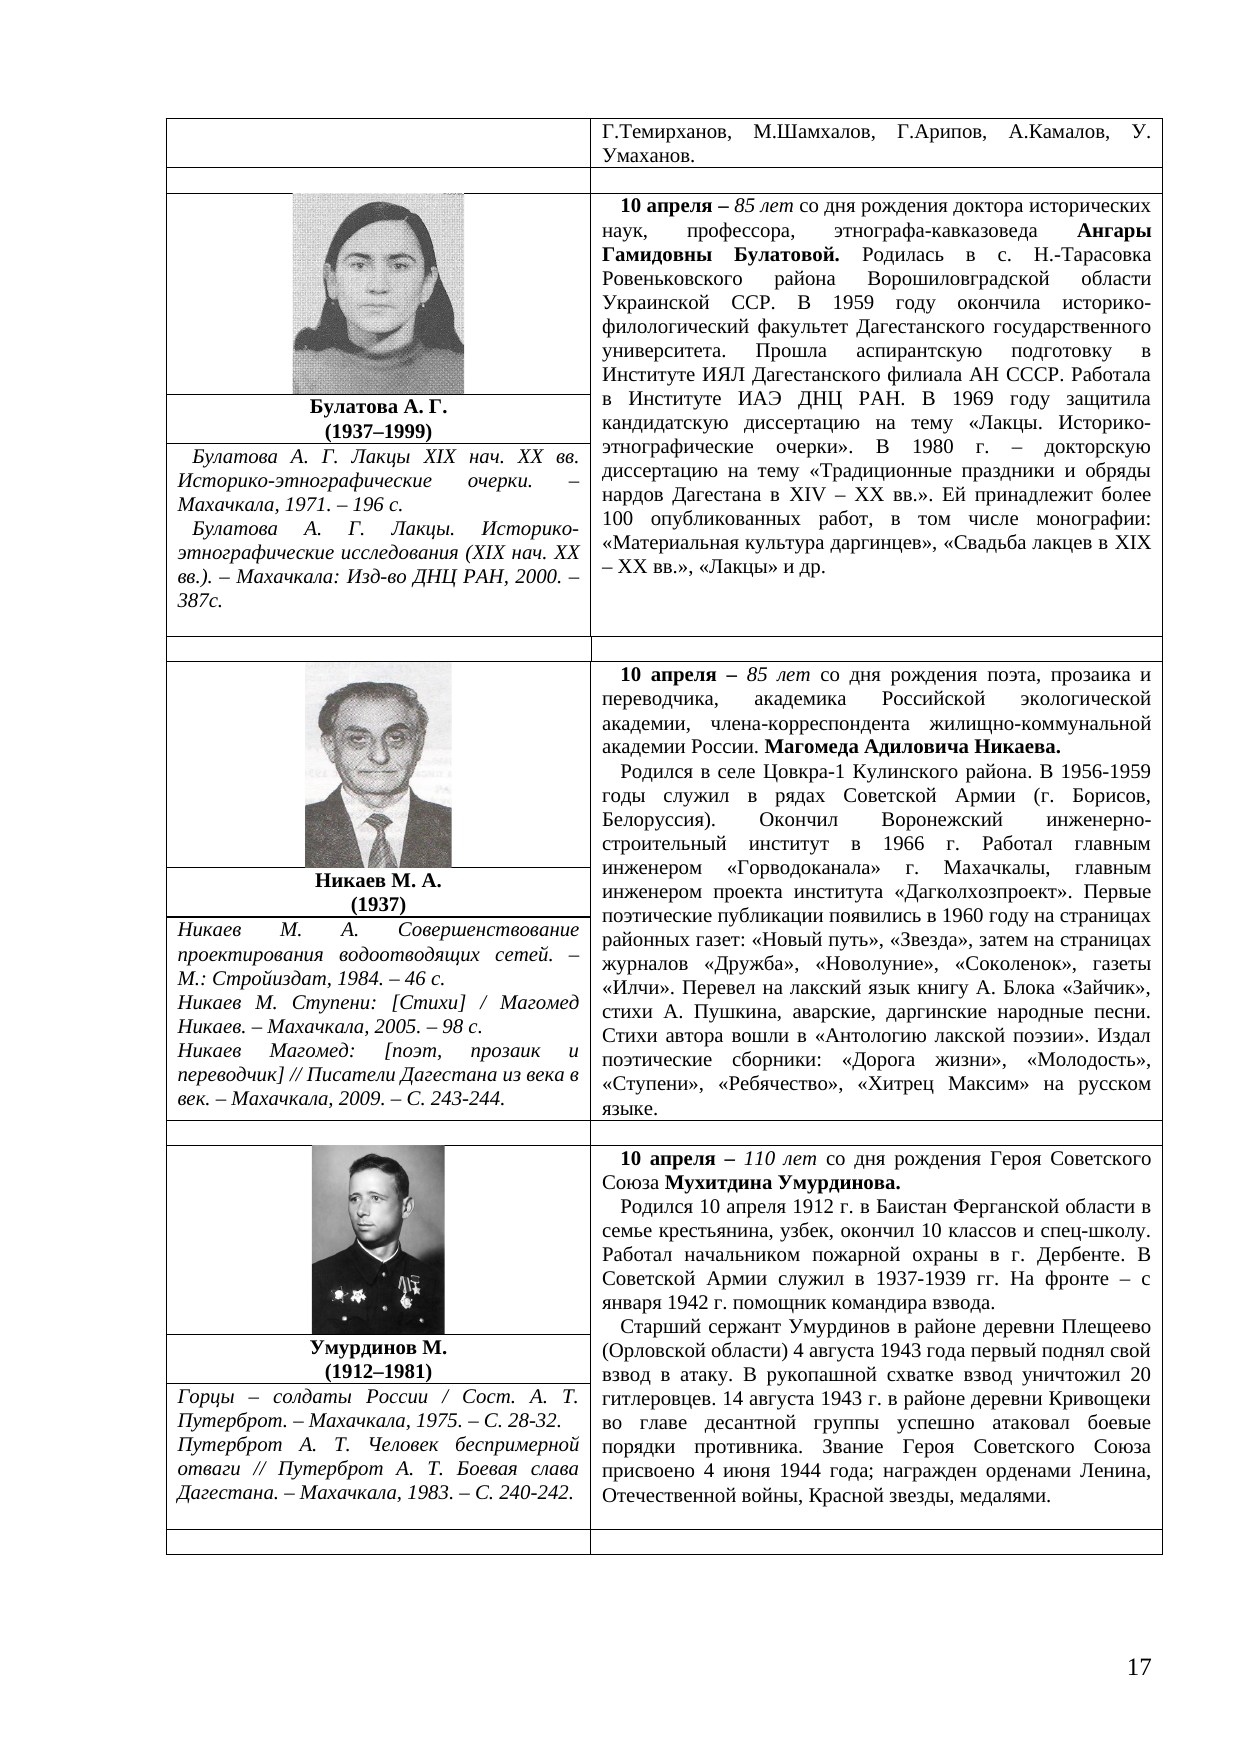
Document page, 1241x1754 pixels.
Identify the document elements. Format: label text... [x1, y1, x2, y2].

table_cell [167, 1146, 311, 1334]
table_cell Горцы – солдаты России / Сост. А. Т. Путерброт. – Махачкала, 1975. – С. 28-32. Путерброт А. Т. Человек беспримерной отваги // Путерброт А. Т. Боевая слава Дагестана. – Махачкала, 1983. – С. 240-242. [167, 1384, 590, 1528]
table_cell Булатова А. Г. (1937–1999) [167, 395, 590, 443]
table_cell [167, 637, 591, 661]
table_cell Булатова А. Г. Лакцы XIX нач. XX вв. Историко-этнографические очерки. – Махачкала, 1971. – 196 с. Булатова А. Г. Лакцы. Историко-этнографические исследования (XIX нач. XX вв.). – Махачкала: Изд-во ДНЦ РАН, 2000. – 387с. [167, 444, 590, 636]
table_cell [465, 194, 590, 393]
table_cell Никаев М. А. (1937) [167, 868, 590, 916]
table_cell [592, 637, 1162, 661]
picture [292, 193, 465, 394]
table_cell Никаев М. А. Совершенствование проектирования водоотводящих сетей. – М.: Стройиздат, 1984. – 46 с. Никаев М. Ступени: [Стихи] / Магомед Никаев. – Махачкала, 2005. – 98 с. Никаев Магомед: [поэт, прозаик и переводчик] // Писатели Дагестана из века в век. – Махачкала, 2009. – С. 243-244. [167, 918, 590, 1119]
picture [305, 662, 452, 868]
table_cell [452, 662, 590, 867]
table_cell [591, 1121, 1162, 1144]
table_cell [591, 1530, 1162, 1553]
table_cell [591, 168, 1162, 192]
table_cell [445, 1146, 590, 1334]
table_cell [167, 1530, 590, 1553]
table_cell [167, 662, 305, 867]
table_cell 10 апреля – 85 лет со дня рождения доктора исторических наук, профессора, этнографа-кавказоведа Ангары Гамидовны Булатовой. Родилась в с. Н.-Тарасовка Ровеньковского района Ворошиловградской области Украинской ССР. В 1959 году окончила историко-филологический факультет Дагестанского государственного университета. Прошла аспирантскую подготовку в Институте ИЯЛ Дагестанского филиала АН СССР. Работала в Институте ИАЭ ДНЦ РАН. В 1969 году защитила кандидатскую диссертацию на тему «Лакцы. Историко-этнографические очерки». В 1980 г. – докторскую диссертацию на тему «Традиционные праздники и обряды нардов Дагестана в XIV – XX вв.». Ей принадлежит более 100 опубликованных работ, в том числе монографии: «Материальная культура даргинцев», «Свадьба лакцев в XIX – XX вв.», «Лакцы» и др. [591, 194, 1162, 636]
table_cell 10 апреля – 85 лет со дня рождения поэта, прозаика и переводчика, академика Российской экологической академии, члена-корреспондента жилищно-коммунальной академии России. Магомеда Адиловича Никаева. Родился в селе Цовкра-1 Кулинского района. В 1956-1959 годы служил в рядах Советской Армии (г. Борисов, Белоруссия). Окончил Воронежский инженерно-строительный институт в . Работал главным инженером «Горводоканала» г. Махачкалы, главным инженером проекта института «Дагколхозпроект». Первые поэтические публикации появились в 1960 году на страницах районных газет: «Новый путь», «Звезда», затем на страницах журналов «Дружба», «Новолуние», «Соколенок», газеты «Илчи». Перевел на лакский язык книгу А. Блока «Зайчик», стихи А. Пушкина, аварские, даргинские народные песни. Стихи автора вошли в «Антологию лакской поэзии». Издал поэтические сборники: «Дорога жизни», «Молодость», «Ступени», «Ребячество», «Хитрец Максим» на русском языке. [591, 662, 1162, 1119]
table_cell [167, 168, 590, 192]
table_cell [167, 119, 590, 167]
table_cell Умурдинов М. (1912–1981) [167, 1335, 590, 1383]
table_cell 10 апреля – 110 лет со дня рождения Героя Советского Союза Мухитдина Умурдинова. Родился 10 апреля 1912 г. в Баистан Ферганской области в семье крестьянина, узбек, окончил 10 классов и спец-школу. Работал начальником пожарной охраны в г. Дербенте. В Советской Армии служил в 1937-1939 гг. На фронте – с января . помощник командира взвода. Старший сержант Умурдинов в районе деревни Плещеево (Орловской области) 4 августа 1943 года первый поднял свой взвод в атаку. В рукопашной схватке взвод уничтожил 20 гитлеровцев. 14 августа . в районе деревни Кривощеки во главе десантной группы успешно атаковал боевые порядки противника. Звание Героя Советского Союза присвоено 4 июня 1944 года; награжден орденами Ленина, Отечественной войны, Красной звезды, медалями. [591, 1146, 1162, 1528]
picture [311, 1145, 445, 1334]
table_cell [167, 194, 292, 393]
table_cell [167, 1121, 590, 1144]
